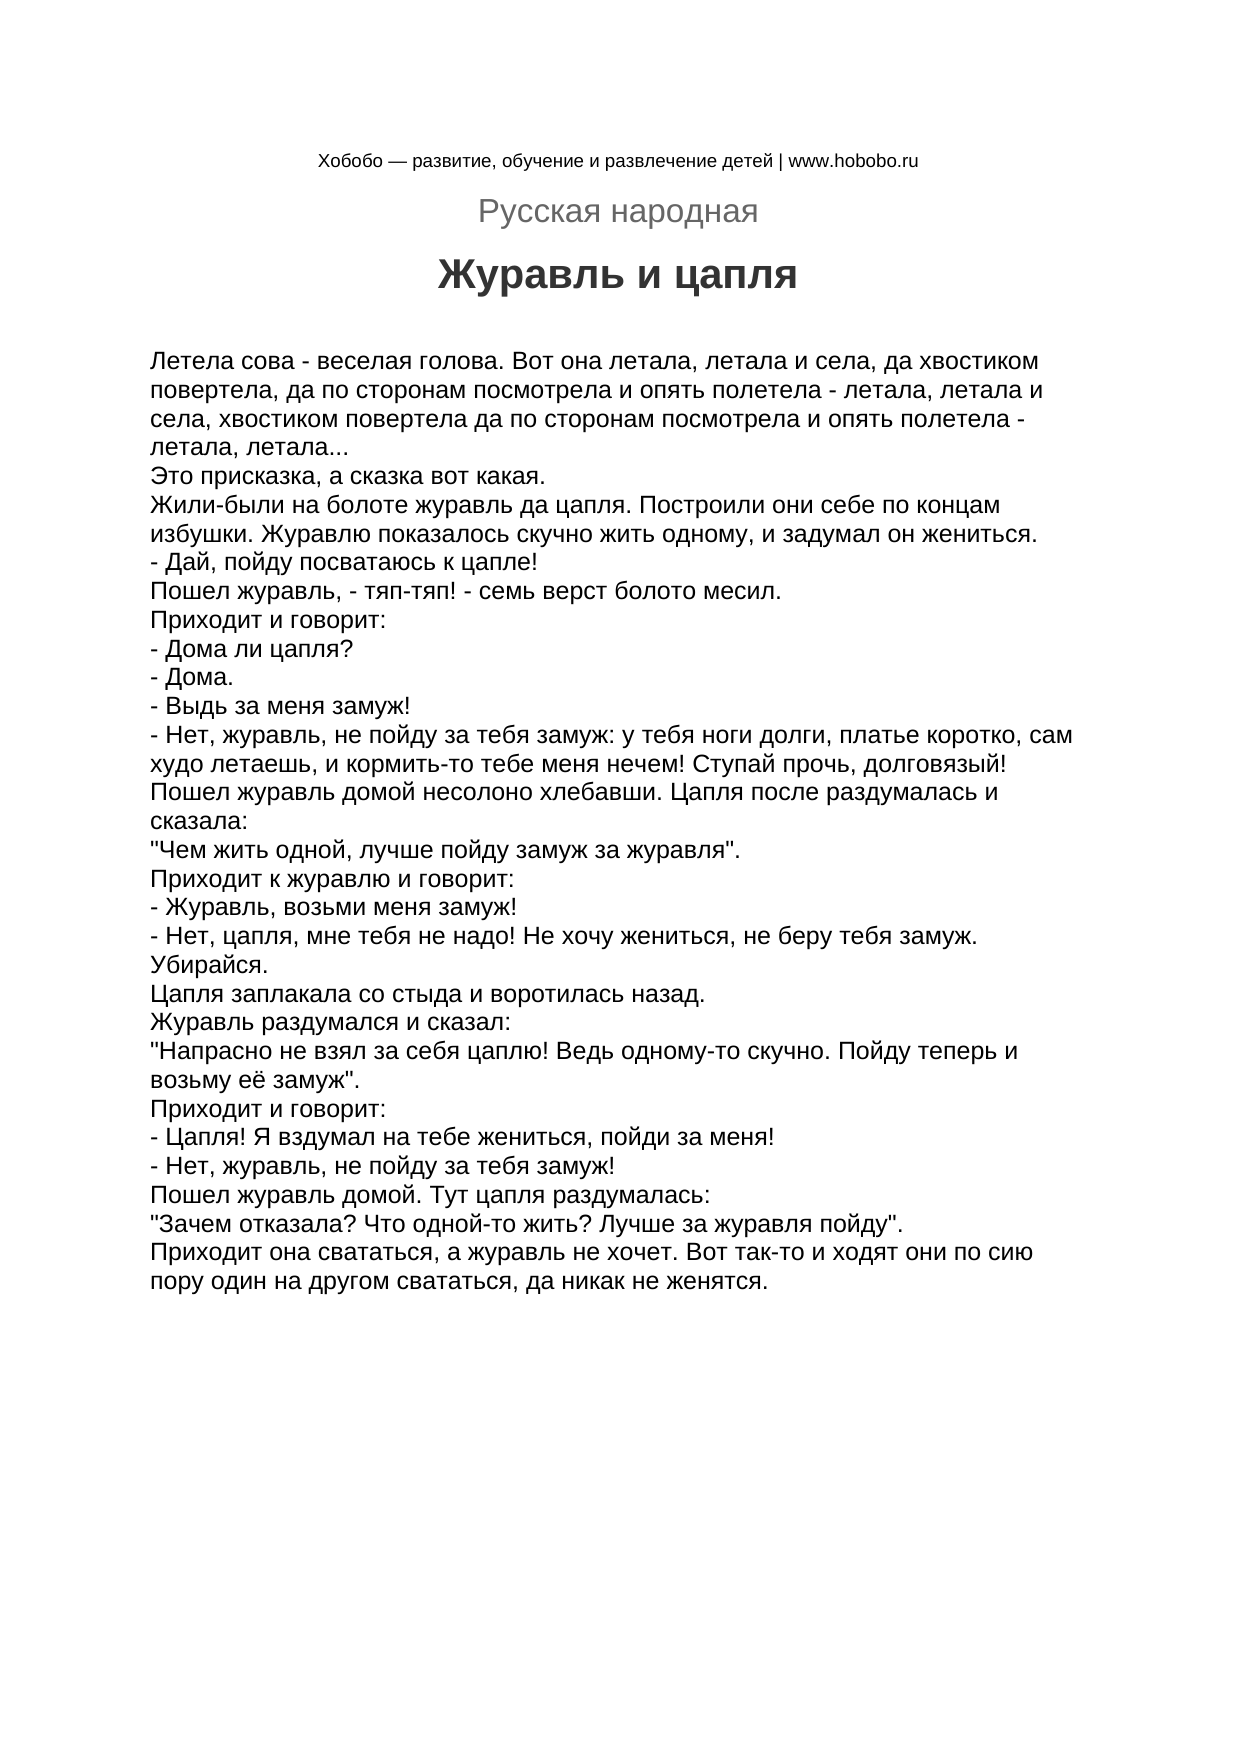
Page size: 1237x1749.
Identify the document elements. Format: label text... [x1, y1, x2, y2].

text Журавль раздумался и сказал: [150, 1007, 1086, 1036]
text - Нет, журавль, не пойду за тебя замуж: у тебя ноги долги, платье коротко, сам худо летаешь, и кормить-то тебе меня нечем! Ступай прочь, долговязый! [150, 720, 1086, 777]
text "Зачем отказала? Что одной-то жить? Лучше за журавля пойду". [150, 1208, 1086, 1237]
text Хобобо — развитие, обучение и развлечение детей | www.hobobo.ru [150, 150, 1086, 172]
text Цапля заплакала со стыда и воротилась назад. [150, 978, 1086, 1007]
text - Дома. [150, 662, 1086, 691]
text - Дай, пойду посватаюсь к цапле! [150, 547, 1086, 576]
subtitle Журавль и цапля [150, 249, 1086, 297]
text - Журавль, возьми меня замуж! [150, 892, 1086, 921]
text Приходит и говорит: [150, 605, 1086, 633]
text Пошел журавль домой. Тут цапля раздумалась: [150, 1180, 1086, 1208]
text Приходит к журавлю и говорит: [150, 863, 1086, 892]
text - Цапля! Я вздумал на тебе жениться, пойди за меня! [150, 1122, 1086, 1151]
text - Нет, цапля, мне тебя не надо! Не хочу жениться, не беру тебя замуж. Убирайся. [150, 921, 1086, 978]
text - Выдь за меня замуж! [150, 691, 1086, 720]
text Приходит и говорит: [150, 1093, 1086, 1122]
text Пошел журавль домой несолоно хлебавши. Цапля после раздумалась и сказала: [150, 777, 1086, 835]
text Летела сова - веселая голова. Вот она летала, летала и села, да хвостиком повертела, да по сторонам посмотрела и опять полетела - летала, летала и села, хвостиком повертела да по сторонам посмотрела и опять полетела - летала, летала... [150, 346, 1086, 461]
text - Дома ли цапля? [150, 633, 1086, 662]
subtitle Русская народная [150, 191, 1086, 230]
text Пошел журавль, - тяп-тяп! - семь верст болото месил. [150, 576, 1086, 605]
text "Чем жить одной, лучше пойду замуж за журавля". [150, 835, 1086, 863]
text Приходит она свататься, а журавль не хочет. Вот так-то и ходят они по сию пору один на другом свататься, да никак не женятся. [150, 1237, 1086, 1295]
text Жили-были на болоте журавль да цапля. Построили они себе по концам избушки. Журавлю показалось скучно жить одному, и задумал он жениться. [150, 490, 1086, 547]
text - Нет, журавль, не пойду за тебя замуж! [150, 1151, 1086, 1180]
text Это присказка, а сказка вот какая. [150, 461, 1086, 490]
text "Напрасно не взял за себя цаплю! Ведь одному-то скучно. Пойду теперь и возьму её замуж". [150, 1036, 1086, 1093]
